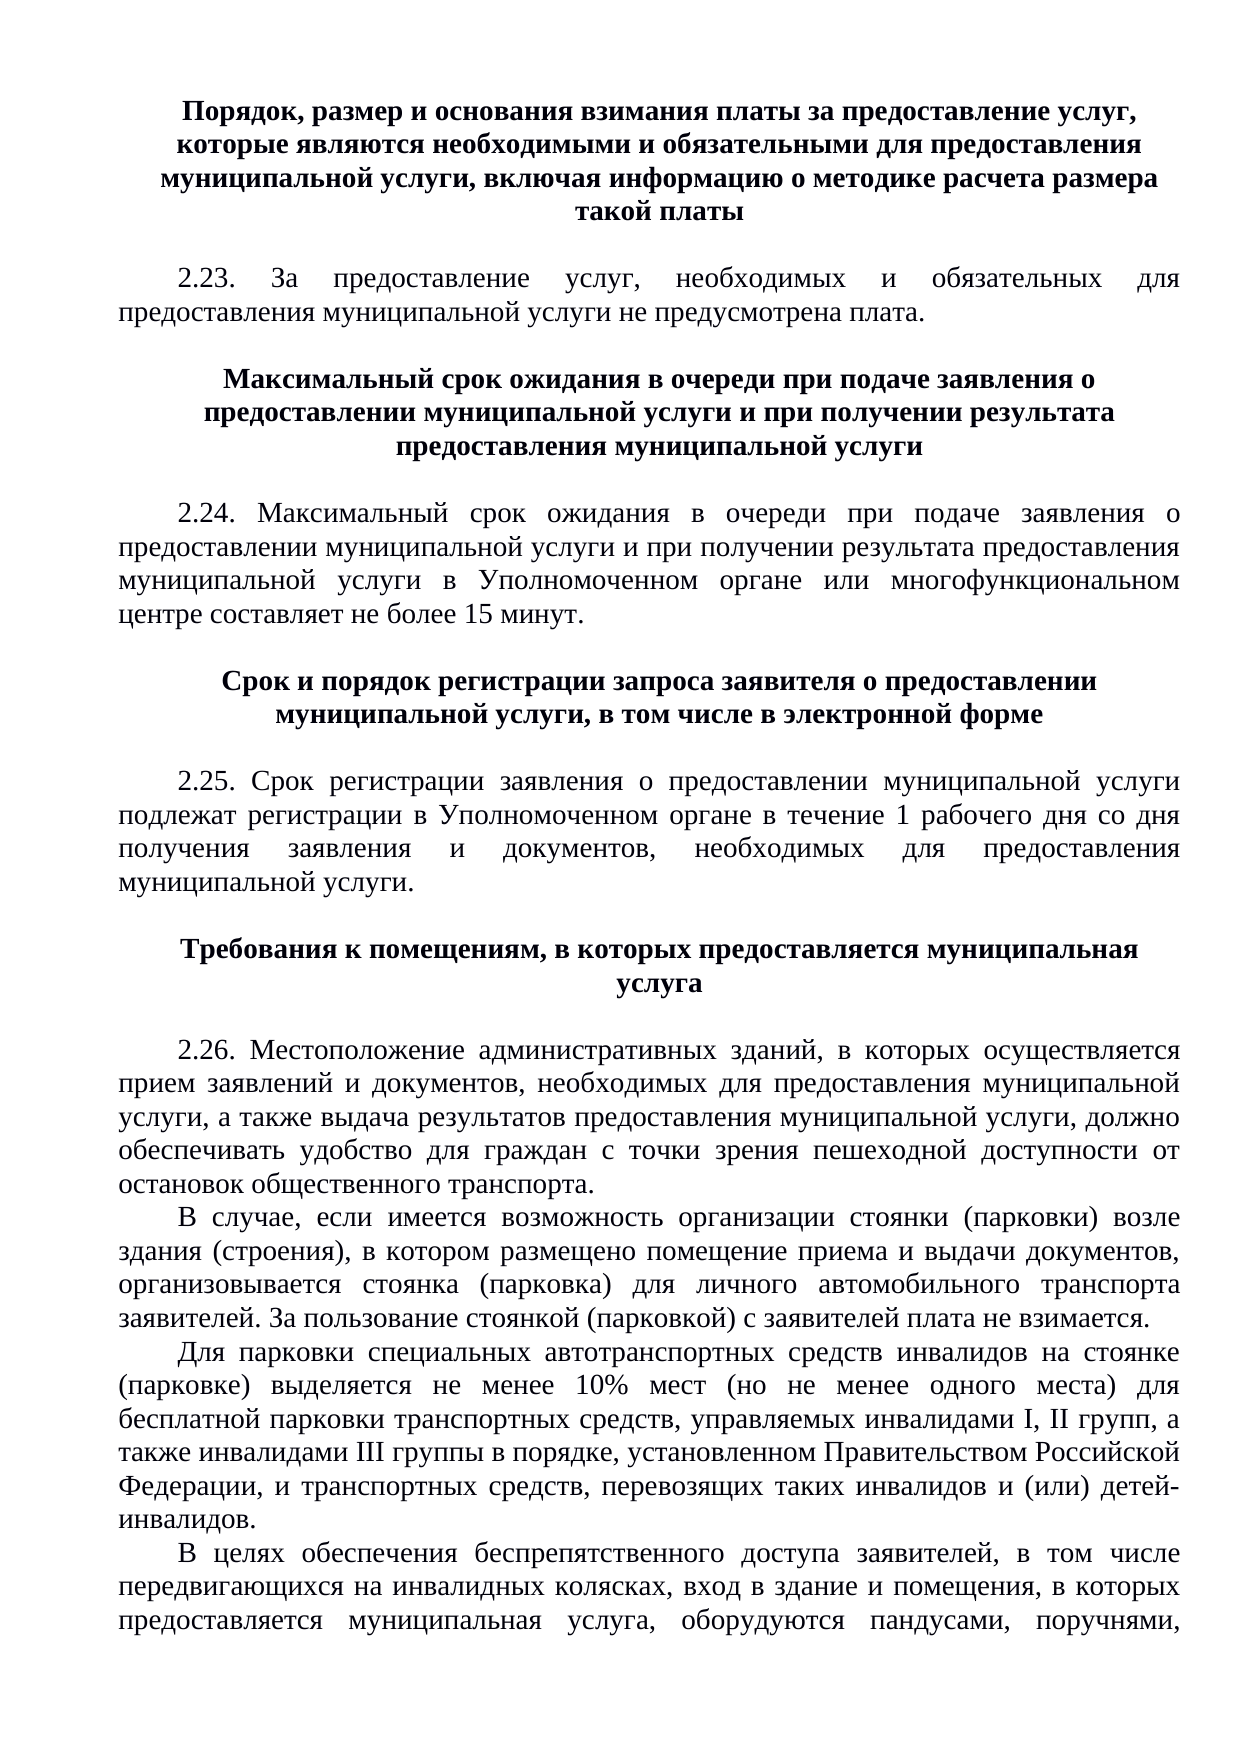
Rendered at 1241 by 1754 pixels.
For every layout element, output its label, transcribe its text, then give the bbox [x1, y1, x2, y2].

subtitle Срок и порядок регистрации запроса заявителя о предоставлении муниципальной услуги, в том числе в электронной форме [138, 663, 1181, 730]
text 2.24. Максимальный срок ожидания в очереди при подаче заявления о предоставлении муниципальной услуги и при получении результата предоставления муниципальной услуги в Уполномоченном органе или многофункциональном центре составляет не более 15 минут. [118, 495, 1181, 629]
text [118, 1535, 1181, 1636]
subtitle Максимальный срок ожидания в очереди при подаче заявления о предоставлении муниципальной услуги и при получении результата предоставления муниципальной услуги [138, 361, 1181, 462]
text В случае, если имеется возможность организации стоянки (парковки) возле здания (строения), в котором размещено помещение приема и выдачи документов, организовывается стоянка (парковка) для личного автомобильного транспорта заявителей. За пользование стоянкой (парковкой) с заявителей плата не взимается. [118, 1199, 1181, 1334]
text 2.25. Срок регистрации заявления о предоставлении муниципальной услуги подлежат регистрации в Уполномоченном органе в течение 1 рабочего дня со дня получения заявления и документов, необходимых для предоставления муниципальной услуги. [118, 763, 1181, 898]
text Для парковки специальных автотранспортных средств инвалидов на стоянке (парковке) выделяется не менее 10% мест (но не менее одного места) для бесплатной парковки транспортных средств, управляемых инвалидами I, II групп, а также инвалидами III группы в порядке, установленном Правительством Российской Федерации, и транспортных средств, перевозящих таких инвалидов и (или) детей- инвалидов. [118, 1334, 1181, 1535]
text 2.23. За предоставление услуг, необходимых и обязательных для предоставления муниципальной услуги не предусмотрена плата. [118, 260, 1181, 327]
subtitle Порядок, размер и основания взимания платы за предоставление услуг, которые являются необходимыми и обязательными для предоставления муниципальной услуги, включая информацию о методике расчета размера такой платы [138, 93, 1181, 227]
text 2.26. Местоположение административных зданий, в которых осуществляется прием заявлений и документов, необходимых для предоставления муниципальной услуги, а также выдача результатов предоставления муниципальной услуги, должно обеспечивать удобство для граждан с точки зрения пешеходной доступности от остановок общественного транспорта. [118, 1032, 1181, 1199]
subtitle Требования к помещениям, в которых предоставляется муниципальная услуга [138, 931, 1181, 998]
